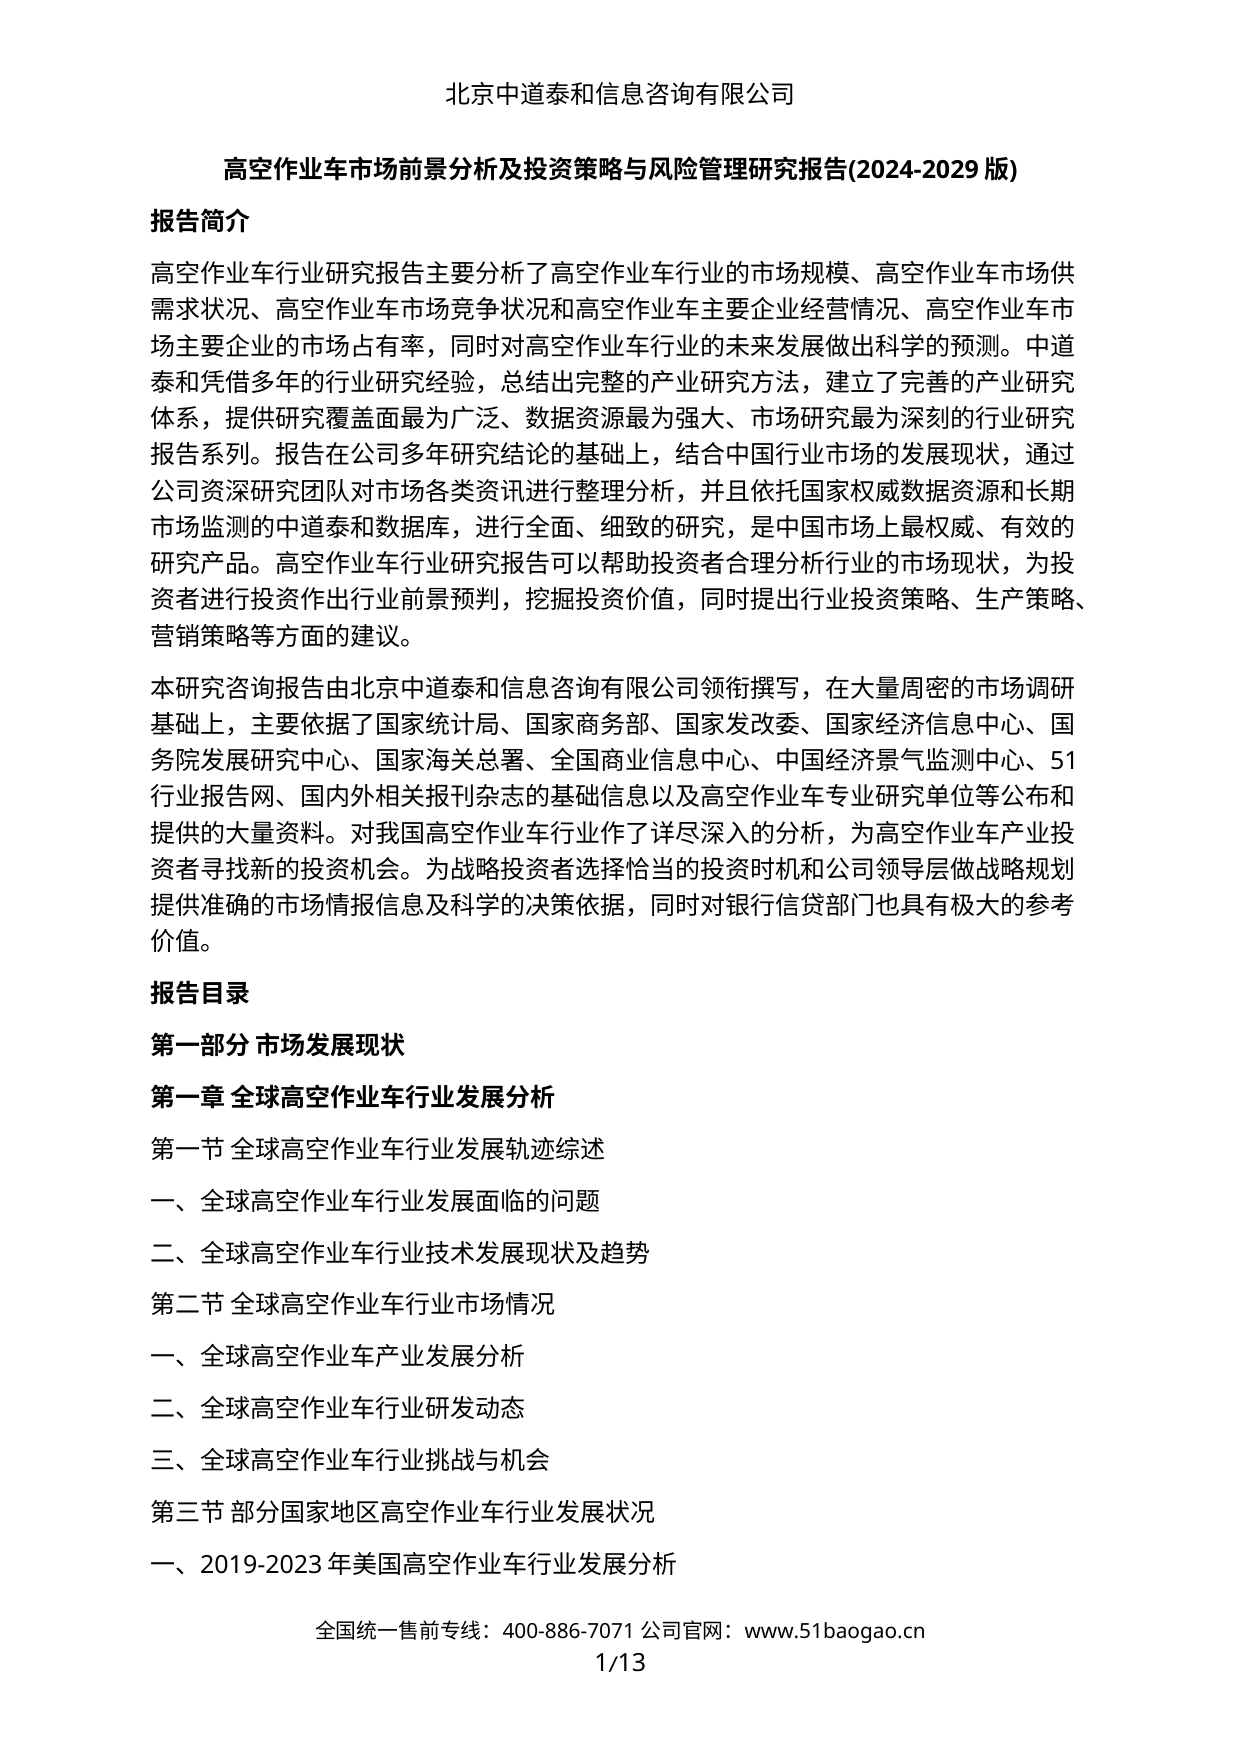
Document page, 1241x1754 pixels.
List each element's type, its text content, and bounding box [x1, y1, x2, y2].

text 第一节 全球高空作业车行业发展轨迹综述 [150, 1129, 1090, 1166]
text 报告简介 [150, 202, 1090, 238]
text 报告目录 [150, 974, 1090, 1010]
text 第三节 部分国家地区高空作业车行业发展状况 [150, 1492, 1090, 1529]
text 二、全球高空作业车行业研发动态 [150, 1389, 1090, 1425]
text 三、全球高空作业车行业挑战与机会 [150, 1441, 1090, 1477]
text 一、全球高空作业车产业发展分析 [150, 1337, 1090, 1373]
text 第一章 全球高空作业车行业发展分析 [150, 1077, 1090, 1114]
text 高空作业车市场前景分析及投资策略与风险管理研究报告(2024-2029版) [150, 150, 1090, 186]
text 二、全球高空作业车行业技术发展现状及趋势 [150, 1233, 1090, 1269]
text 本研究咨询报告由北京中道泰和信息咨询有限公司领衔撰写，在大量周密的市场调研基础上，主要依据了国家统计局、国家商务部、国家发改委、国家经济信息中心、国务院发展研究中心、国家海关总署、全国商业信息中心、中国经济景气监测中心、51行业报告网、国内外相关报刊杂志的基础信息以及高空作业车专业研究单位等公布和提供的大量资料。对我国高空作业车行业作了详尽深入的分析，为高空作业车产业投资者寻找新的投资机会。为战略投资者选择恰当的投资时机和公司领导层做战略规划提供准确的市场情报信息及科学的决策依据，同时对银行信贷部门也具有极大的参考价值。 [150, 668, 1090, 958]
text 高空作业车行业研究报告主要分析了高空作业车行业的市场规模、高空作业车市场供需求状况、高空作业车市场竞争状况和高空作业车主要企业经营情况、高空作业车市场主要企业的市场占有率，同时对高空作业车行业的未来发展做出科学的预测。中道泰和凭借多年的行业研究经验，总结出完整的产业研究方法，建立了完善的产业研究体系，提供研究覆盖面最为广泛、数据资源最为强大、市场研究最为深刻的行业研究报告系列。报告在公司多年研究结论的基础上，结合中国行业市场的发展现状，通过公司资深研究团队对市场各类资讯进行整理分析，并且依托国家权威数据资源和长期市场监测的中道泰和数据库，进行全面、细致的研究，是中国市场上最权威、有效的研究产品。高空作业车行业研究报告可以帮助投资者合理分析行业的市场现状，为投资者进行投资作出行业前景预判，挖掘投资价值，同时提出行业投资策略、生产策略、营销策略等方面的建议。 [150, 254, 1090, 652]
text 第二节 全球高空作业车行业市场情况 [150, 1285, 1090, 1321]
text 一、全球高空作业车行业发展面临的问题 [150, 1181, 1090, 1217]
text 一、2019-2023年美国高空作业车行业发展分析 [150, 1544, 1090, 1581]
text 第一部分 市场发展现状 [150, 1026, 1090, 1062]
